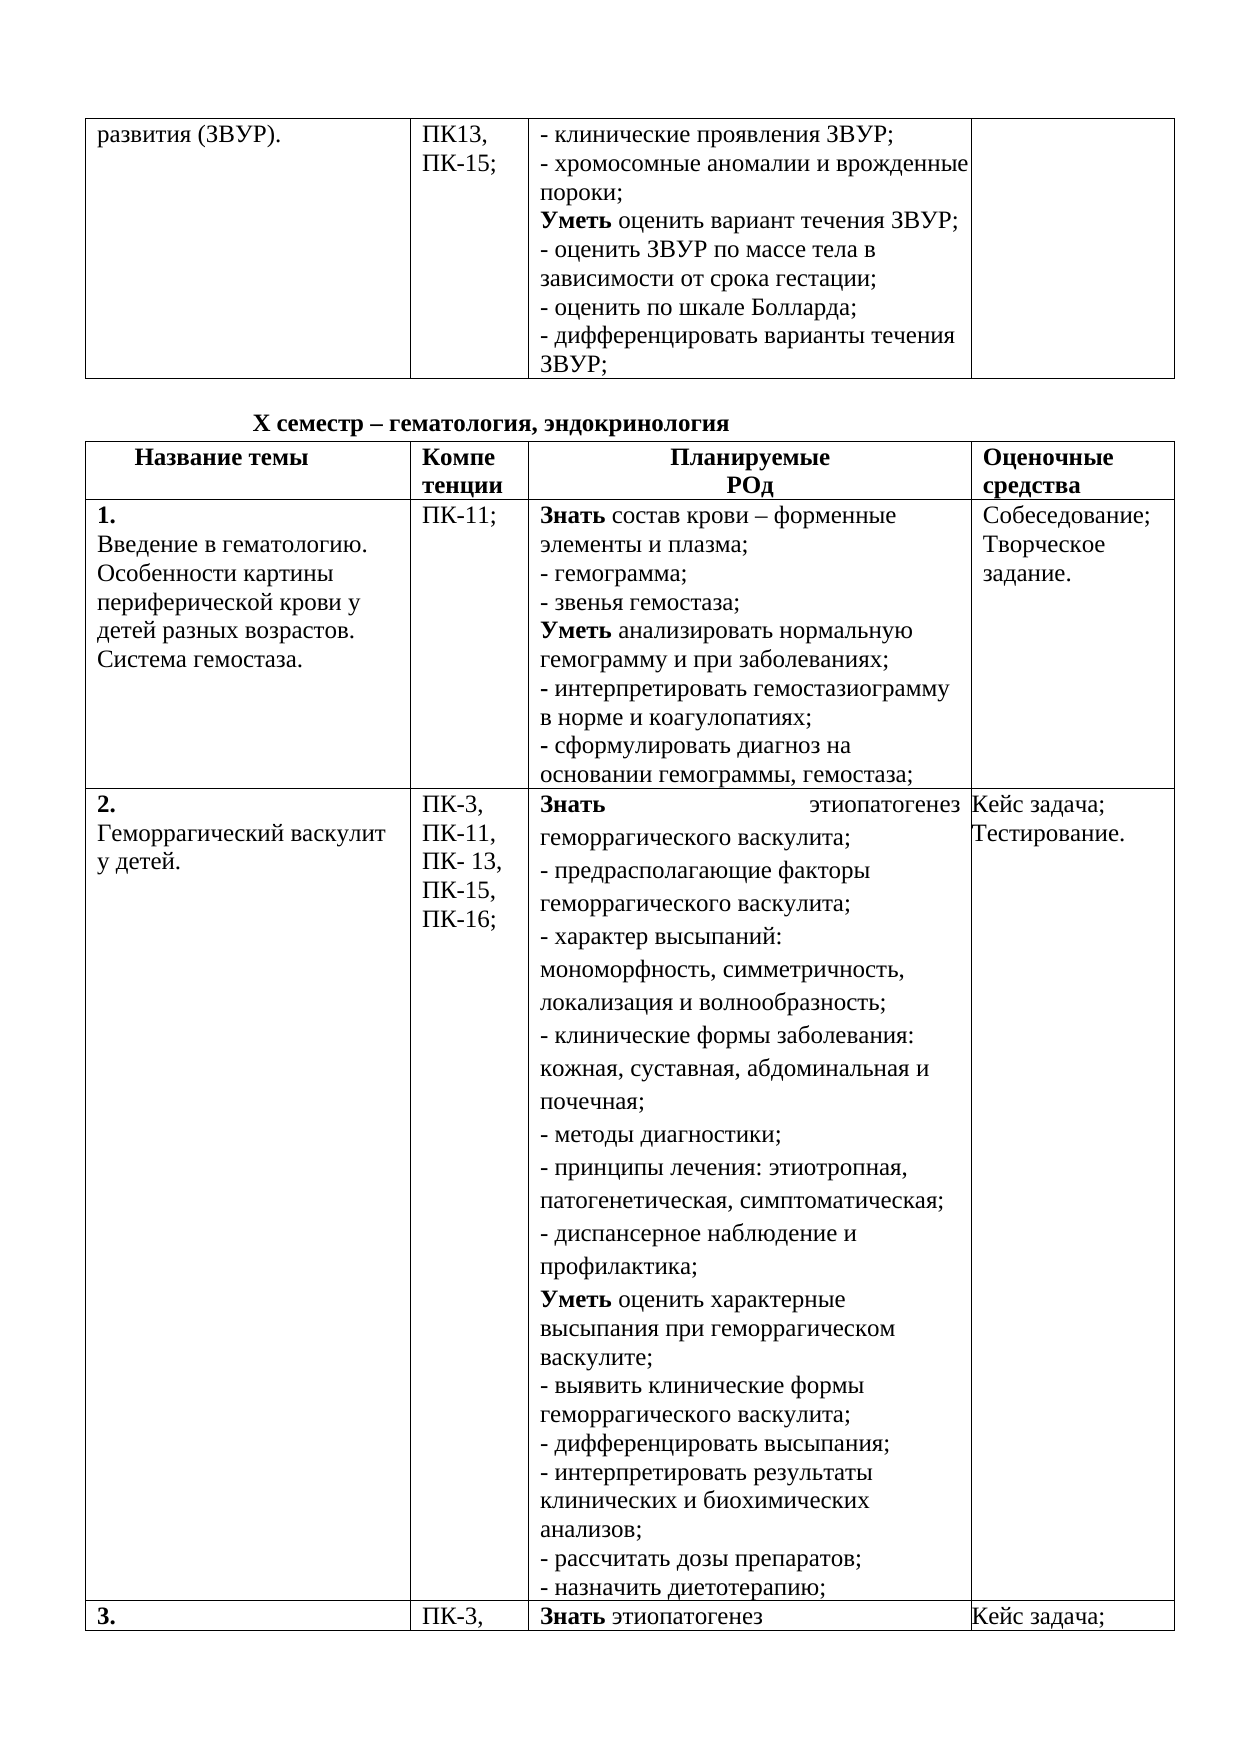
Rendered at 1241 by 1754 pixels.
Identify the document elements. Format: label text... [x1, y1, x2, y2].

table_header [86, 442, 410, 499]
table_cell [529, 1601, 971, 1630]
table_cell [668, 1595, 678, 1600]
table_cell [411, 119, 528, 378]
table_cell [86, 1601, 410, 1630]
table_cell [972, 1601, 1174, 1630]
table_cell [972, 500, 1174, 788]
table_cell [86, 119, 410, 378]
text X семестр – гематология, эндокринология [252, 408, 1152, 436]
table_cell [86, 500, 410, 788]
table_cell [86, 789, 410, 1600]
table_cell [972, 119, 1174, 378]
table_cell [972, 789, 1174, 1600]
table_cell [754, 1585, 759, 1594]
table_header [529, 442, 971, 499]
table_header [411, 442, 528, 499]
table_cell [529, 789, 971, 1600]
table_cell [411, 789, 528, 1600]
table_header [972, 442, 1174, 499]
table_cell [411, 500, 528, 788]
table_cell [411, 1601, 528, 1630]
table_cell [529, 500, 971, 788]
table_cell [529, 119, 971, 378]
